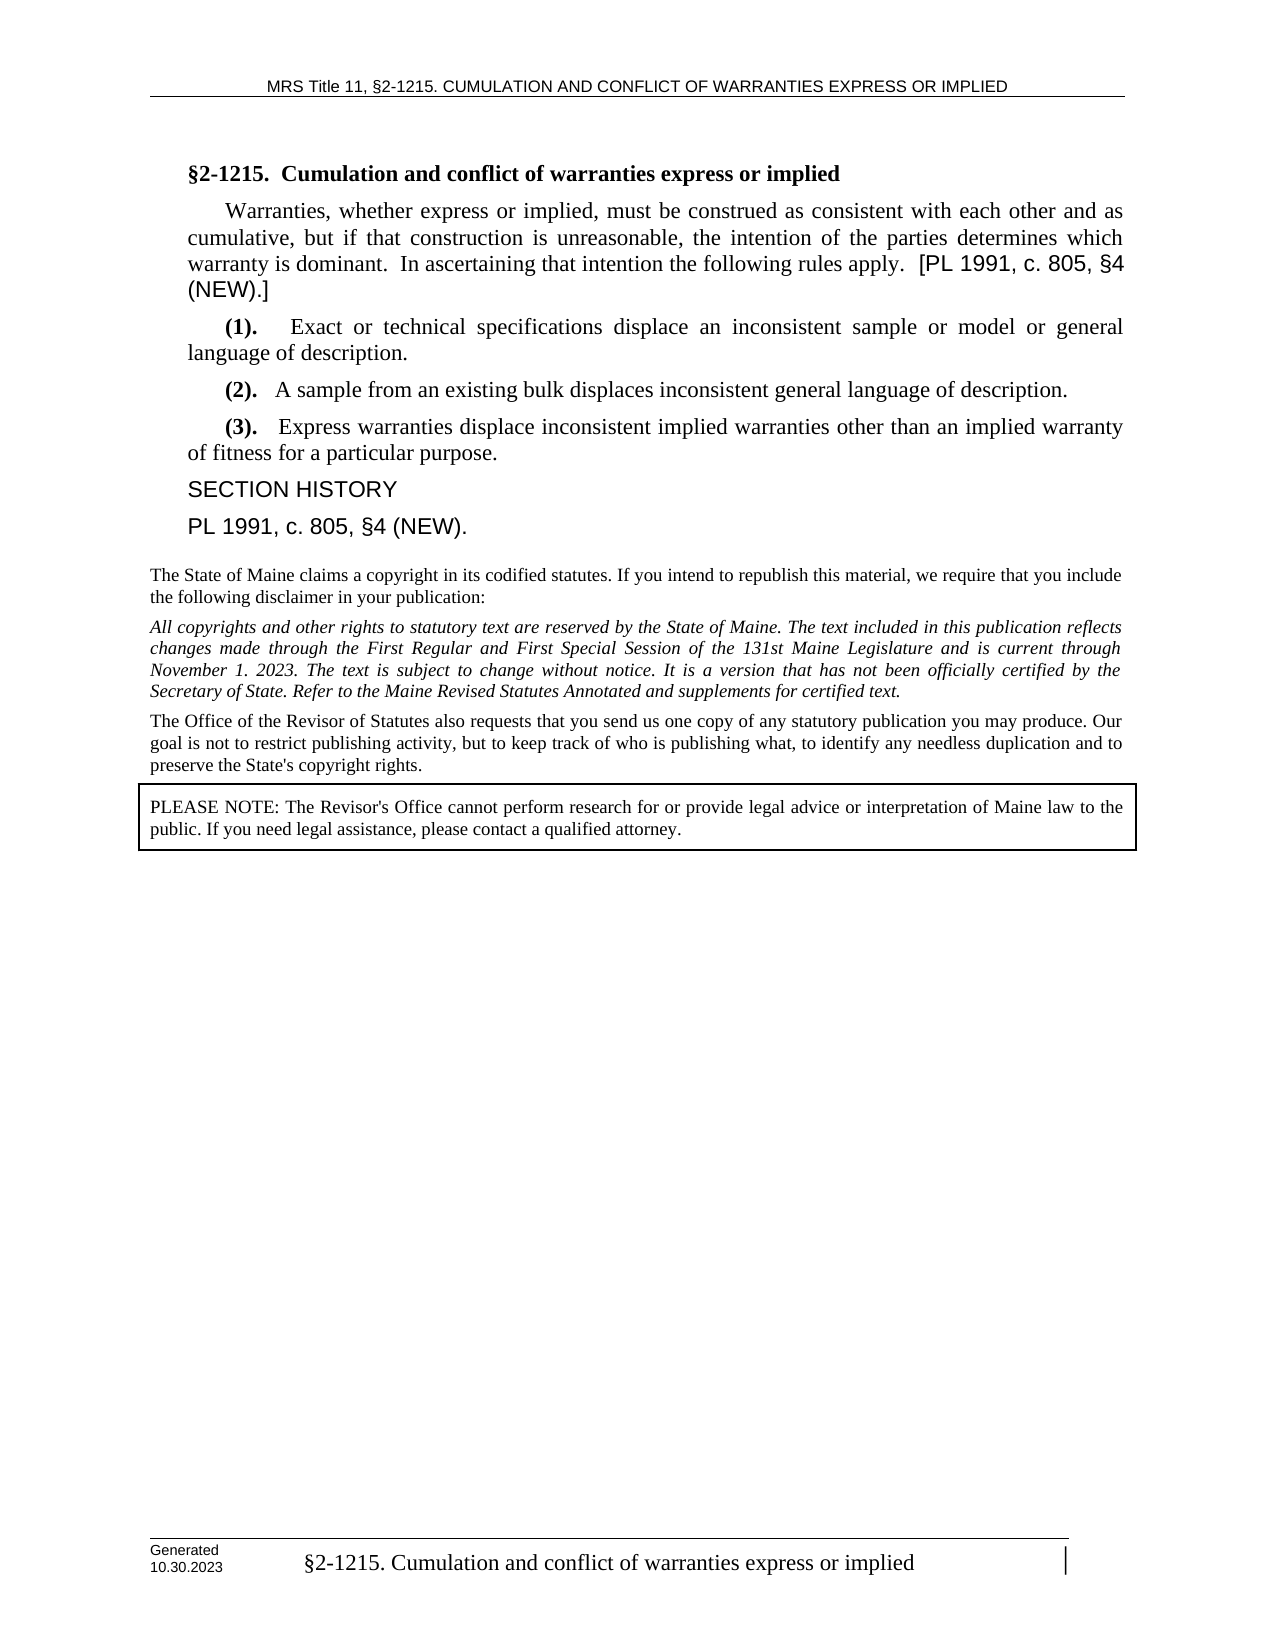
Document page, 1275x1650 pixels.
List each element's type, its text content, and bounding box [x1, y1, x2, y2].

text All copyrights and other rights to statutory text are reserved by the State of Maine. The text included in this publication reflects changes made through the First Regular and First Special Session of the 131st Maine Legislature and is current through November 1. 2023 . The text is subject to change without notice. It is a version that has not been officially certified by the Secretary of State. Refer to the Maine Revised Statutes Annotated and supplements for certified text. [150, 616, 1125, 702]
text Warranties, whether express or implied, must be construed as consistent with each other and as cumulative, but if that construction is unreasonable, the intention of the parties determines which warranty is dominant. In ascertaining that intention the following rules apply. [PL 1991, c. 805, §4 (NEW).] [187, 197, 1125, 303]
text (2). A sample from an existing bulk displaces inconsistent general language of description. [187, 376, 1125, 403]
text PL 1991, c. 805, §4 (NEW). [187, 513, 1125, 539]
text The State of Maine claims a copyright in its codified statutes. If you intend to republish this material, we require that you include the following disclaimer in your publication: [150, 564, 1125, 607]
text (3). Express warranties displace inconsistent implied warranties other than an implied warranty of fitness for a particular purpose. [187, 413, 1125, 466]
text §2-1215. Cumulation and conflict of warranties express or implied [187, 160, 1125, 187]
text SECTION HISTORY [187, 476, 1125, 502]
text (1). Exact or technical specifications displace an inconsistent sample or model or general language of description. [187, 313, 1125, 366]
text The Office of the Revisor of Statutes also requests that you send us one copy of any statutory publication you may produce. Our goal is not to restrict publishing activity, but to keep track of who is publishing what, to identify any needless duplication and to preserve the State's copyright rights. [150, 710, 1125, 775]
text PLEASE NOTE: The Revisor's Office cannot perform research for or provide legal advice or interpretation of Maine law to the public. If you need legal assistance, please contact a qualified attorney. [140, 785, 1135, 849]
